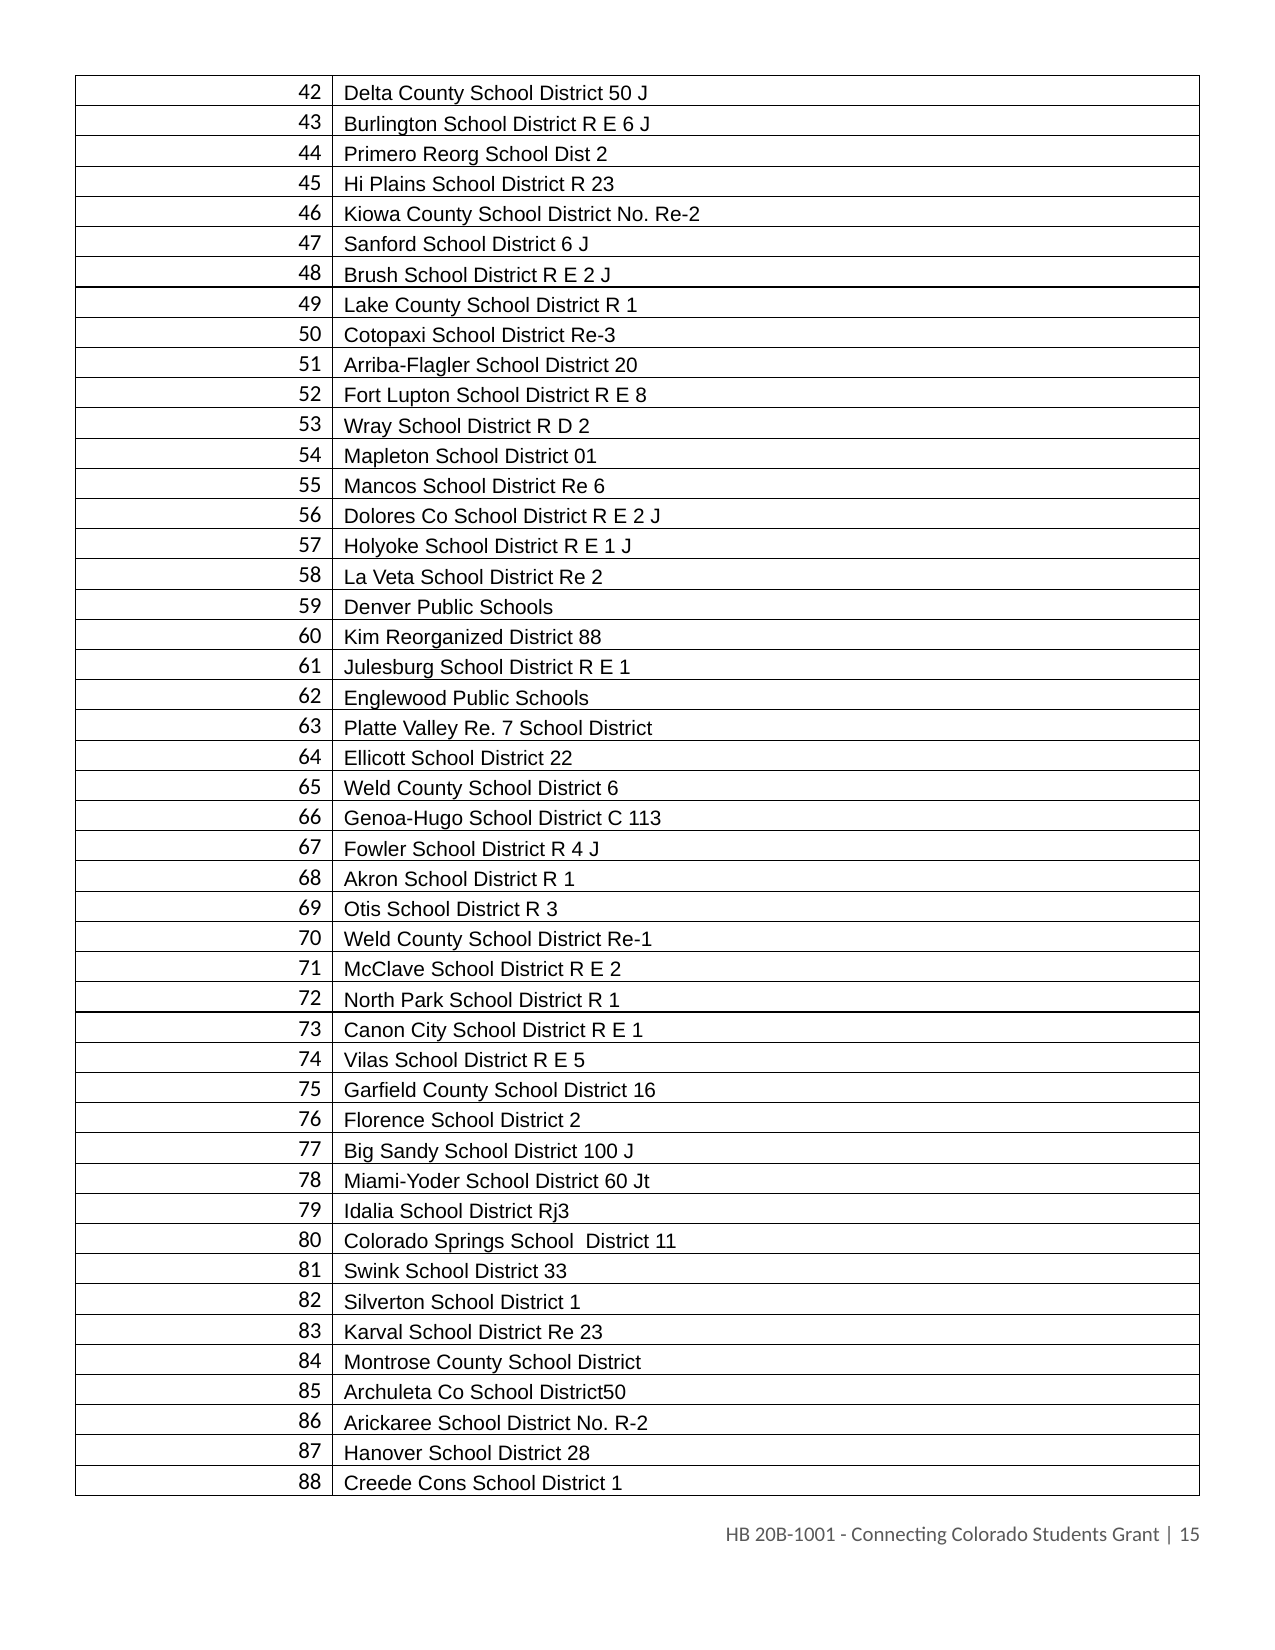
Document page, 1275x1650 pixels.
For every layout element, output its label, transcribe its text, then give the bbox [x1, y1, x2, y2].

table_cell Fowler School District R 4 J [333, 831, 1199, 860]
table_cell 63 [76, 710, 332, 739]
table_cell Primero Reorg School Dist 2 [333, 136, 1199, 166]
table_cell Cotopaxi School District Re-3 [333, 318, 1199, 347]
table_cell Burlington School District R E 6 J [333, 106, 1199, 135]
table_cell 74 [76, 1043, 332, 1072]
table_cell Genoa-Hugo School District C 113 [333, 801, 1199, 830]
table_cell McClave School District R E 2 [333, 952, 1199, 981]
table_cell Ellicott School District 22 [333, 741, 1199, 770]
table_cell Archuleta Co School District50 [333, 1375, 1199, 1404]
table_cell 66 [76, 801, 332, 830]
table_cell Canon City School District R E 1 [333, 1013, 1199, 1042]
table_cell Wray School District R D 2 [333, 408, 1199, 437]
table_cell 56 [76, 499, 332, 528]
table_cell Arriba-Flagler School District 20 [333, 348, 1199, 377]
table_cell Lake County School District R 1 [333, 288, 1199, 317]
table_cell 42 [76, 76, 332, 105]
table_cell Hanover School District 28 [333, 1435, 1199, 1464]
table_cell Mapleton School District 01 [333, 439, 1199, 468]
table_cell 65 [76, 771, 332, 800]
table_cell 88 [76, 1466, 332, 1495]
table_cell 51 [76, 348, 332, 377]
table_cell 86 [76, 1405, 332, 1434]
table_cell 71 [76, 952, 332, 981]
table_cell 64 [76, 741, 332, 770]
table_cell Garfield County School District 16 [333, 1073, 1199, 1102]
table_cell Karval School District Re 23 [333, 1315, 1199, 1344]
table_cell 46 [76, 197, 332, 226]
table_cell Dolores Co School District R E 2 J [333, 499, 1199, 528]
table_cell 81 [76, 1254, 332, 1283]
table_cell Big Sandy School District 100 J [333, 1133, 1199, 1162]
table_cell Englewood Public Schools [333, 680, 1199, 709]
table_cell 83 [76, 1315, 332, 1344]
table_cell Otis School District R 3 [333, 892, 1199, 921]
table_cell 52 [76, 378, 332, 407]
table_cell 75 [76, 1073, 332, 1102]
table_cell 44 [76, 136, 332, 166]
table_cell 59 [76, 590, 332, 619]
table_cell 82 [76, 1284, 332, 1313]
table_cell 48 [76, 257, 332, 286]
table_cell 68 [76, 861, 332, 891]
table_cell Arickaree School District No. R-2 [333, 1405, 1199, 1434]
table_cell Weld County School District 6 [333, 771, 1199, 800]
table_cell 77 [76, 1133, 332, 1162]
table_cell Miami-Yoder School District 60 Jt [333, 1164, 1199, 1193]
table_cell Weld County School District Re-1 [333, 922, 1199, 951]
table_cell 73 [76, 1013, 332, 1042]
table_cell Creede Cons School District 1 [333, 1466, 1199, 1495]
table_cell Idalia School District Rj3 [333, 1194, 1199, 1223]
table_cell Kiowa County School District No. Re-2 [333, 197, 1199, 226]
table_cell 76 [76, 1103, 332, 1132]
table_cell 80 [76, 1224, 332, 1253]
table_cell 78 [76, 1164, 332, 1193]
table_cell Denver Public Schools [333, 590, 1199, 619]
table_cell 43 [76, 106, 332, 135]
table_cell Mancos School District Re 6 [333, 469, 1199, 498]
table_cell La Veta School District Re 2 [333, 559, 1199, 588]
table_cell North Park School District R 1 [333, 982, 1199, 1011]
table_cell Platte Valley Re. 7 School District [333, 710, 1199, 739]
table_cell Julesburg School District R E 1 [333, 650, 1199, 679]
table_cell Akron School District R 1 [333, 861, 1199, 891]
table_cell 50 [76, 318, 332, 347]
table_cell 45 [76, 167, 332, 196]
table_cell 79 [76, 1194, 332, 1223]
table_cell 58 [76, 559, 332, 588]
table_cell 60 [76, 620, 332, 649]
table_cell 57 [76, 529, 332, 558]
table_cell Kim Reorganized District 88 [333, 620, 1199, 649]
table_cell Silverton School District 1 [333, 1284, 1199, 1313]
table_cell 69 [76, 892, 332, 921]
table_cell 85 [76, 1375, 332, 1404]
table_cell 87 [76, 1435, 332, 1464]
table_cell Vilas School District R E 5 [333, 1043, 1199, 1072]
table_cell 47 [76, 227, 332, 256]
table_cell Fort Lupton School District R E 8 [333, 378, 1199, 407]
table_cell 84 [76, 1345, 332, 1374]
table_cell Hi Plains School District R 23 [333, 167, 1199, 196]
table_cell Montrose County School District [333, 1345, 1199, 1374]
table_cell 67 [76, 831, 332, 860]
table_cell 61 [76, 650, 332, 679]
table_cell 53 [76, 408, 332, 437]
table_cell 55 [76, 469, 332, 498]
table_cell 49 [76, 288, 332, 317]
table_cell Colorado Springs School District 11 [333, 1224, 1199, 1253]
table_cell 54 [76, 439, 332, 468]
table_cell Sanford School District 6 J [333, 227, 1199, 256]
table_cell 72 [76, 982, 332, 1011]
table_cell Swink School District 33 [333, 1254, 1199, 1283]
table_cell 62 [76, 680, 332, 709]
table_cell Brush School District R E 2 J [333, 257, 1199, 286]
table_cell 70 [76, 922, 332, 951]
table_cell Florence School District 2 [333, 1103, 1199, 1132]
table_cell Delta County School District 50 J [333, 76, 1199, 105]
table_cell Holyoke School District R E 1 J [333, 529, 1199, 558]
